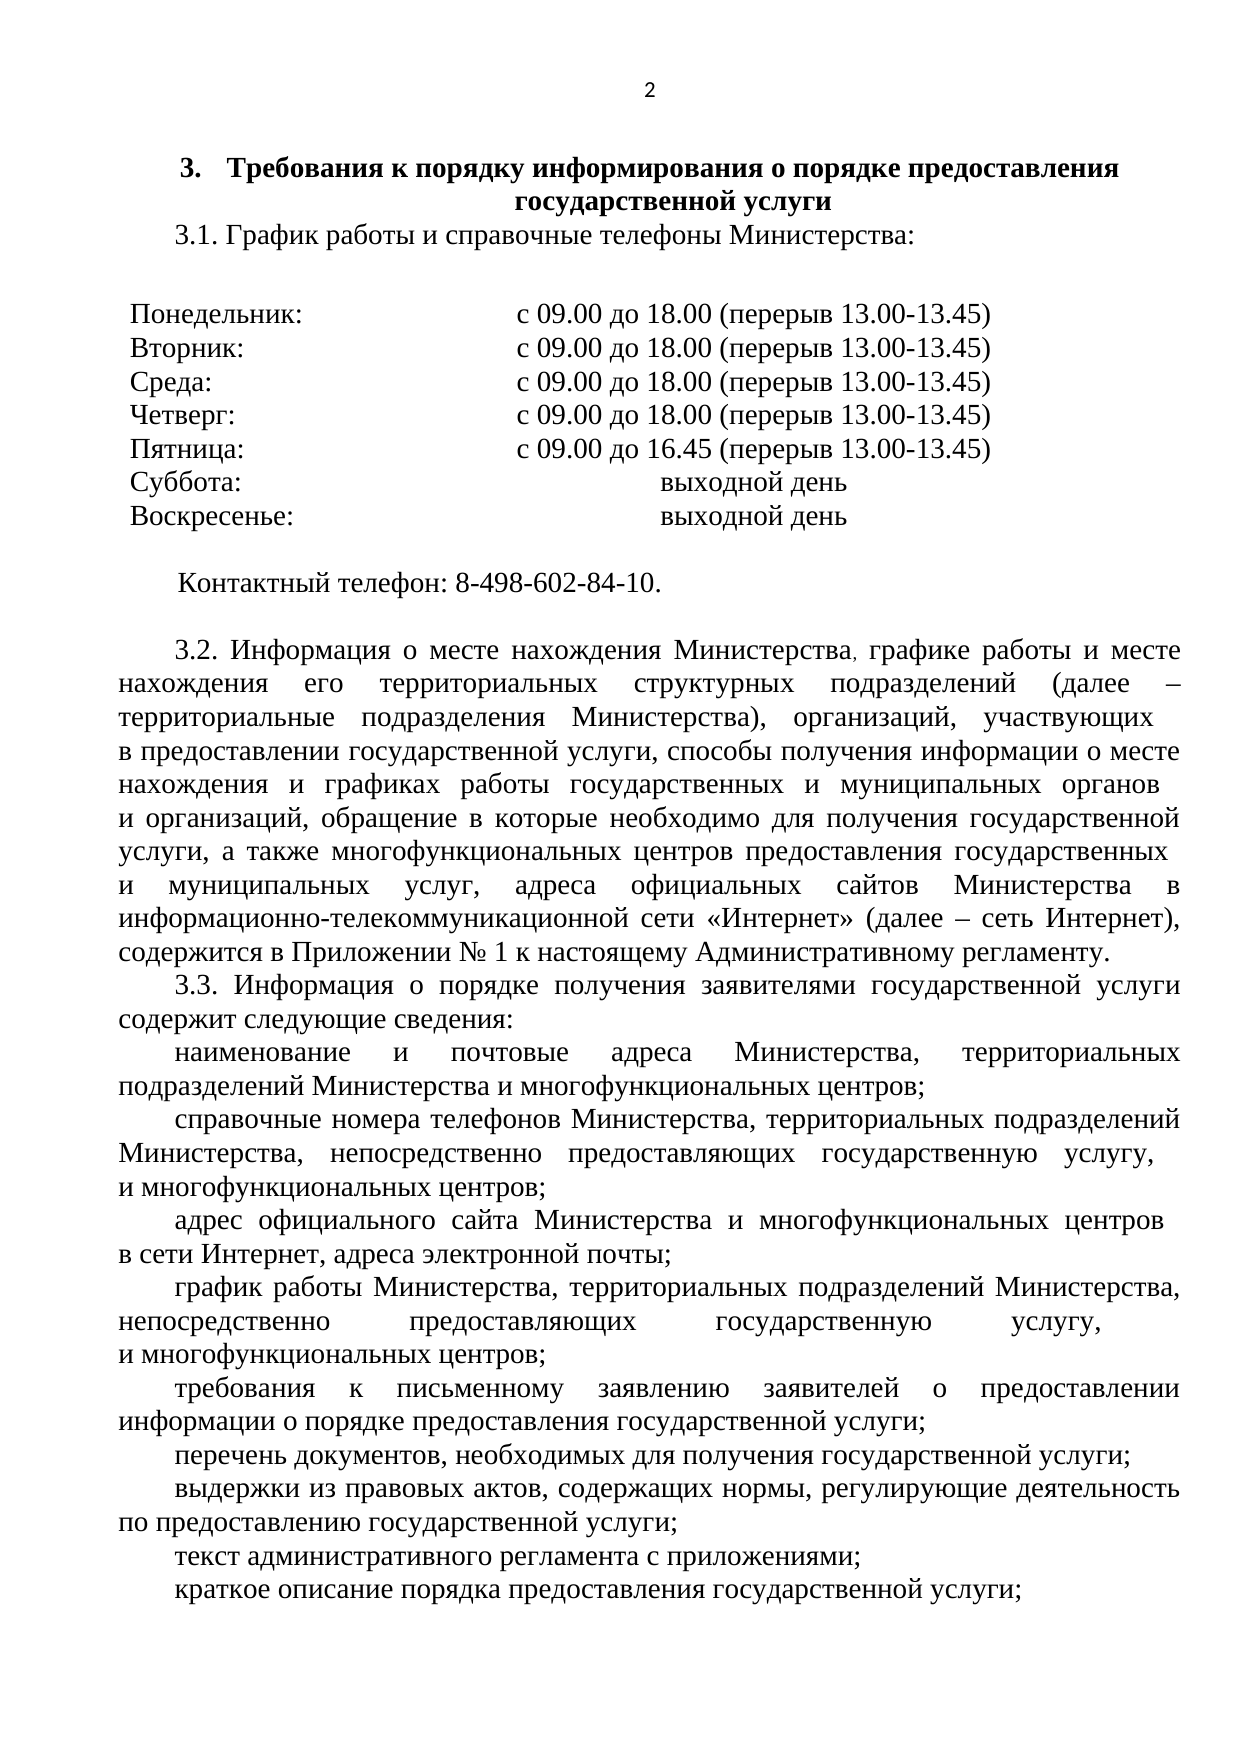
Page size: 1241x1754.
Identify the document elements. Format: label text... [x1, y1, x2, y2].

text Контактный телефон: 8-498-602-84-10. [118, 565, 1181, 598]
text выдержки из правовых актов, содержащих нормы, регулирующие деятельность по предоставлению государственной услуги; [118, 1471, 1181, 1538]
list Требования к порядку информирования о порядке предоставления государственной услуги [118, 150, 1181, 217]
text требования к письменному заявлению заявителей о предоставлении информации о порядке предоставления государственной услуги; [118, 1370, 1181, 1437]
table_cell с 09.00 до 18.00 (перерыв 13.00-13.45) [379, 364, 1128, 397]
text график работы Министерства, территориальных подразделений Министерства, непосредственно предоставляющих государственную услугу, и многофункциональных центров; [118, 1269, 1181, 1370]
text адрес официального сайта Министерства и многофункциональных центров в сети Интернет, адреса электронной почты; [118, 1202, 1181, 1269]
table_header Понедельник: [118, 297, 379, 330]
table_cell Пятница: [118, 431, 379, 464]
text наименование и почтовые адреса Министерства, территориальных подразделений Министерства и многофункциональных центров; [118, 1034, 1181, 1102]
table_cell с 09.00 до 18.00 (перерыв 13.00-13.45) [379, 330, 1128, 364]
table_cell Среда: [118, 364, 379, 397]
table_cell выходной день [379, 464, 1128, 498]
table_cell выходной день [379, 498, 1128, 531]
table_header с 09.00 до 18.00 (перерыв 13.00-13.45) [379, 297, 1128, 330]
text краткое описание порядка предоставления государственной услуги; [118, 1571, 1181, 1605]
table_cell с 09.00 до 18.00 (перерыв 13.00-13.45) [379, 397, 1128, 431]
table_cell Четверг: [118, 397, 379, 431]
table_cell Воскресенье: [118, 498, 379, 531]
table_cell с 09.00 до 16.45 (перерыв 13.00-13.45) [379, 431, 1128, 464]
table_cell Вторник: [118, 330, 379, 364]
text 3.1. График работы и справочные телефоны Министерства: [118, 217, 1181, 251]
table_cell Суббота: [118, 464, 379, 498]
text текст административного регламента с приложениями; [118, 1538, 1181, 1571]
text 3.3. Информация о порядке получения заявителями государственной услуги содержит следующие сведения: [118, 967, 1181, 1034]
text 3.2. Информация о месте нахождения Министерства, графике работы и месте нахождения его территориальных структурных подразделений (далее – территориальные подразделения Министерства), организаций, участвующих в предоставлении государственной услуги, способы получения информации о месте нахождения и графиках работы государственных и муниципальных органов и организаций, обращение в которые необходимо для получения государственной услуги, а также многофункциональных центров предоставления государственных и муниципальных услуг, адреса официальных сайтов Министерства в информационно-телекоммуникационной сети «Интернет» (далее – сеть Интернет), содержится в Приложении № 1 к настоящему Административному регламенту. [118, 632, 1181, 967]
text справочные номера телефонов Министерства, территориальных подразделений Министерства, непосредственно предоставляющих государственную услугу, и многофункциональных центров; [118, 1102, 1181, 1202]
text перечень документов, необходимых для получения государственной услуги; [118, 1437, 1181, 1471]
